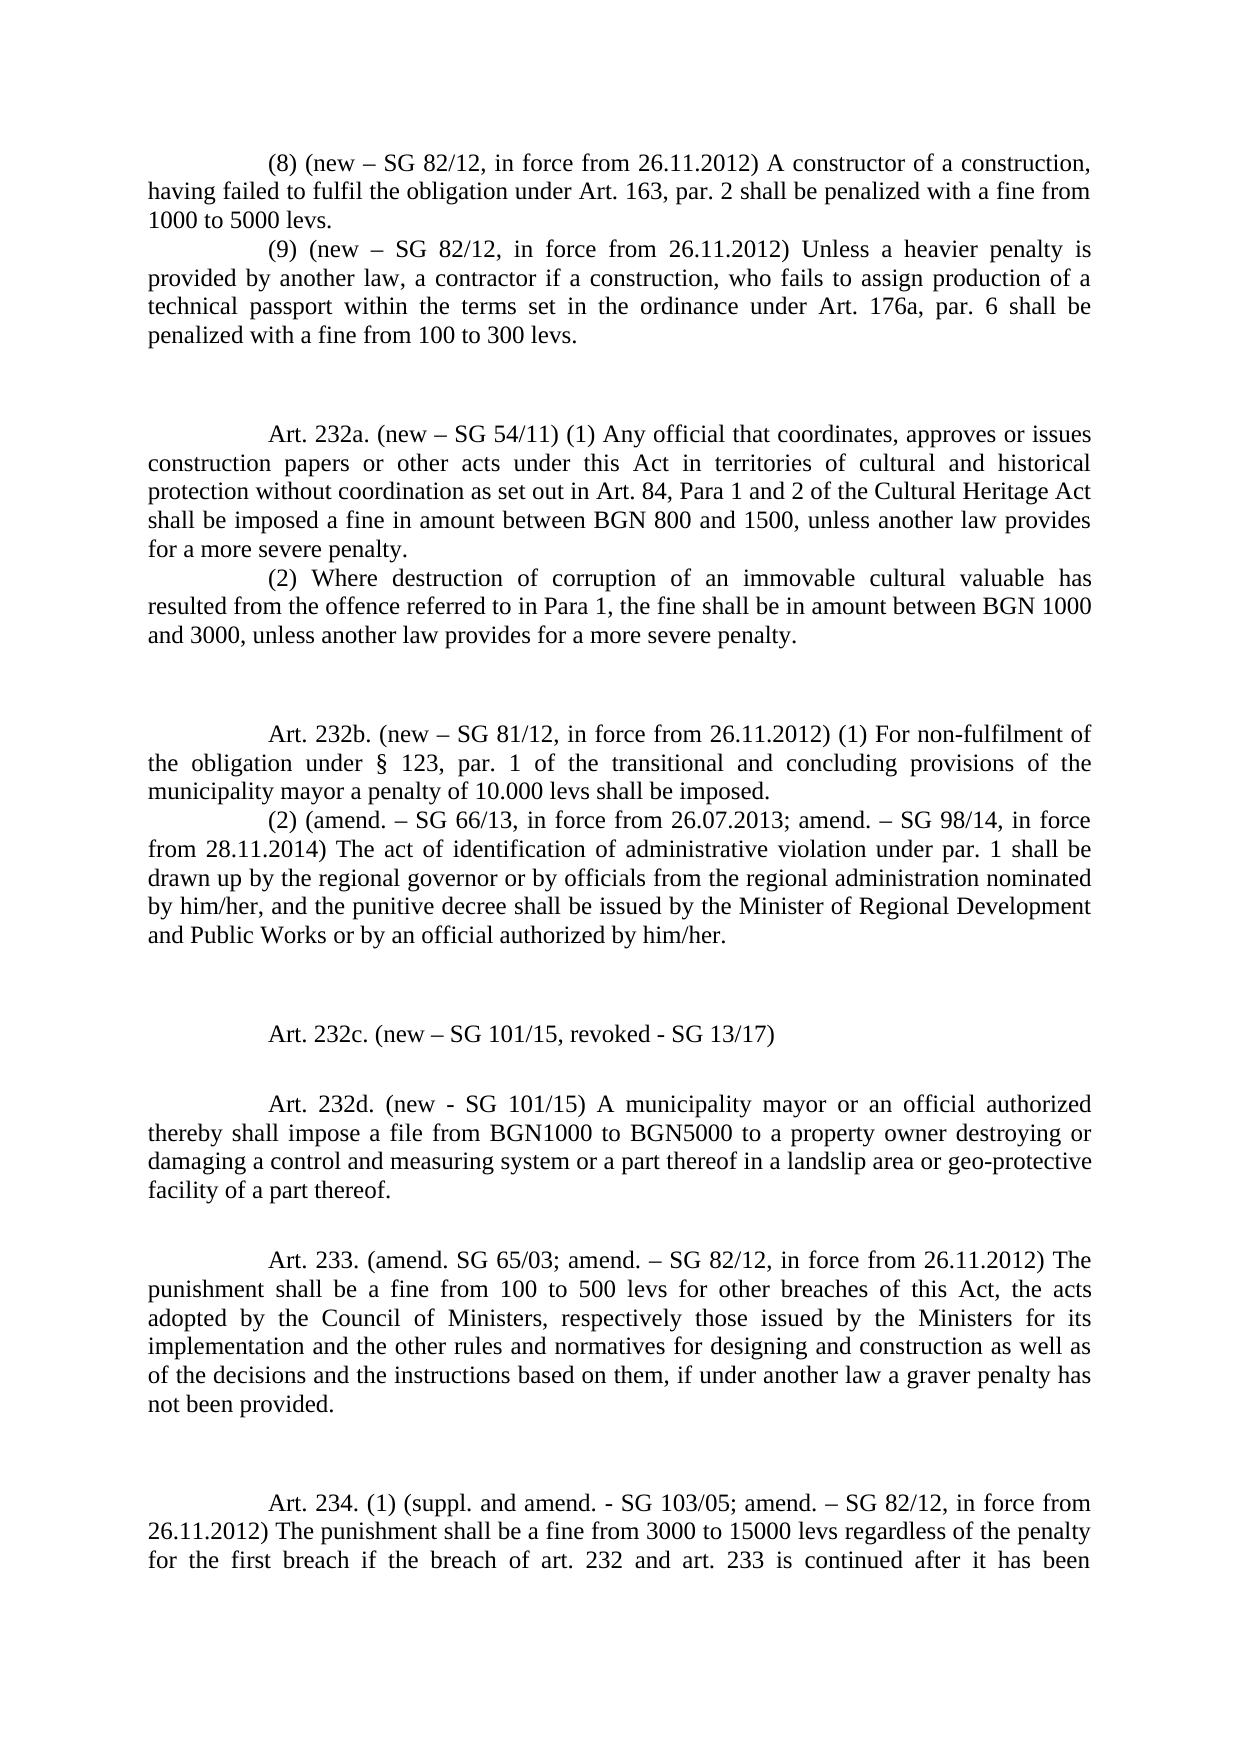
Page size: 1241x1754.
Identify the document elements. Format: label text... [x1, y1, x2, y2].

text Art. 233. (amend. SG 65/03; amend. – SG 82/12, in force from 26.11.2012) The punishment shall be a fine from 100 to 500 levs for other breaches of this Act, the acts adopted by the Council of Ministers, respectively those issued by the Ministers for its implementation and the other rules and normatives for designing and construction as well as of the decisions and the instructions based on them, if under another law a graver penalty has not been provided. [148, 1245, 1093, 1418]
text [148, 1488, 1093, 1574]
text (2) (amend. – SG 66/13, in force from 26.07.2013; amend. – SG 98/14, in force from 28.11.2014) The act of identification of administrative violation under par. 1 shall be drawn up by the regional governor or by officials from the regional administration nominated by him/her, and the punitive decree shall be issued by the Minister of Regional Development and Public Works or by an official authorized by him/her. [148, 805, 1093, 949]
text (8) (new – SG 82/12, in force from 26.11.2012) A constructor of a construction, having failed to fulfil the obligation under Art. 163, par. 2 shall be penalized with a fine from 1000 to 5000 levs. [148, 148, 1093, 234]
text Art. 232d. (new - SG 101/15) A municipality mayor or an official authorized thereby shall impose a file from BGN1000 to BGN5000 to a property owner destroying or damaging a control and measuring system or a part thereof in a landslip area or geo-protective facility of a part thereof. [148, 1089, 1093, 1204]
text Art. 232a. (new – SG 54/11) (1) Any official that coordinates, approves or issues construction papers or other acts under this Act in territories of cultural and historical protection without coordination as set out in Art. 84, Para 1 and 2 of the Cultural Heritage Act shall be imposed a fine in amount between BGN 800 and 1500, unless another law provides for a more severe penalty. [148, 419, 1093, 563]
text (9) (new – SG 82/12, in force from 26.11.2012) Unless a heavier penalty is provided by another law, a contractor if a construction, who fails to assign production of a technical passport within the terms set in the ordinance under Art. 176a, par. 6 shall be penalized with a fine from 100 to 300 levs. [148, 234, 1093, 349]
text Art. 232b. (new – SG 81/12, in force from 26.11.2012) (1) For non-fulfilment of the obligation under § 123, par. 1 of the transitional and concluding provisions of the municipality mayor a penalty of 10.000 levs shall be imposed. [148, 719, 1093, 805]
text Art. 232c. (new – SG 101/15, revoked - SG 13/17) [148, 1019, 1093, 1048]
text (2) Where destruction of corruption of an immovable cultural valuable has resulted from the offence referred to in Para 1, the fine shall be in amount between BGN 1000 and 3000, unless another law provides for a more severe penalty. [148, 563, 1093, 649]
